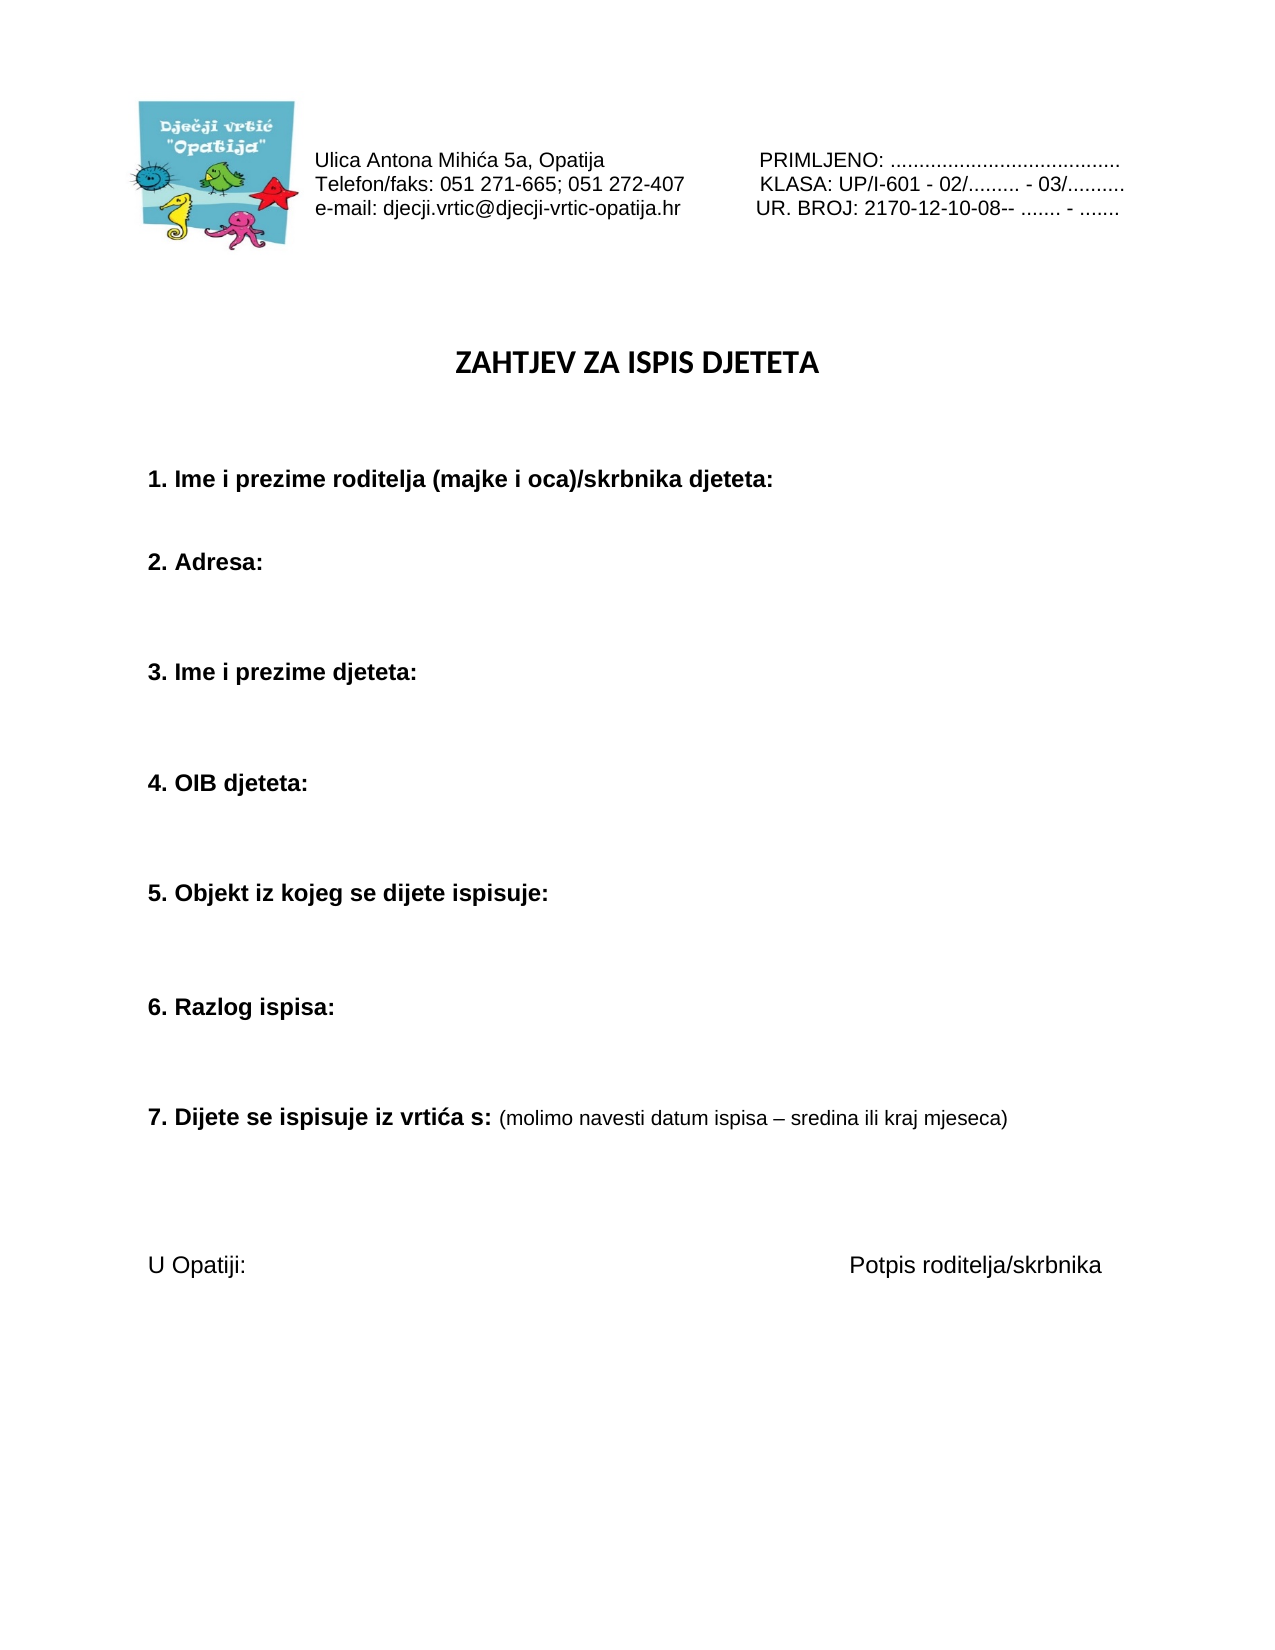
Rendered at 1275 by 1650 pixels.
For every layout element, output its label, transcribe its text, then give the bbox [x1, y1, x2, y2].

text 7. Dijete se ispisuje iz vrtića s: (molimo navesti datum ispisa – sredina ili kraj mjeseca) [148, 1103, 1127, 1131]
picture [117, 91, 309, 259]
text 3. Ime i prezime djeteta: [148, 658, 1127, 686]
text 4. OIB djeteta: [148, 769, 1127, 796]
text U Opatiji: Potpis roditelja/skrbnika [148, 1251, 1127, 1279]
text 6. Razlog ispisa: [148, 992, 1127, 1020]
text Ulica Antona Mihića 5a, Opatija PRIMLJENO: ........................................ [309, 148, 1127, 172]
text Telefon/faks: 051 271-665; 051 272-407 KLASA: UP/I-601 - 02/......... - 03/.......... [309, 172, 1127, 196]
text 5. Objekt iz kojeg se dijete ispisuje: [148, 879, 1127, 907]
text 2. Adresa: [148, 548, 1127, 576]
text ZAHTJEV ZA ISPIS DJETETA [148, 342, 1127, 382]
text 1. Ime i prezime roditelja (majke i oca)/skrbnika djeteta: [148, 465, 1127, 493]
text e-mail: djecji.vrtic@djecji-vrtic-opatija.hr UR. BROJ: 2170-12-10-08-- ....... - ....... [309, 196, 1127, 219]
